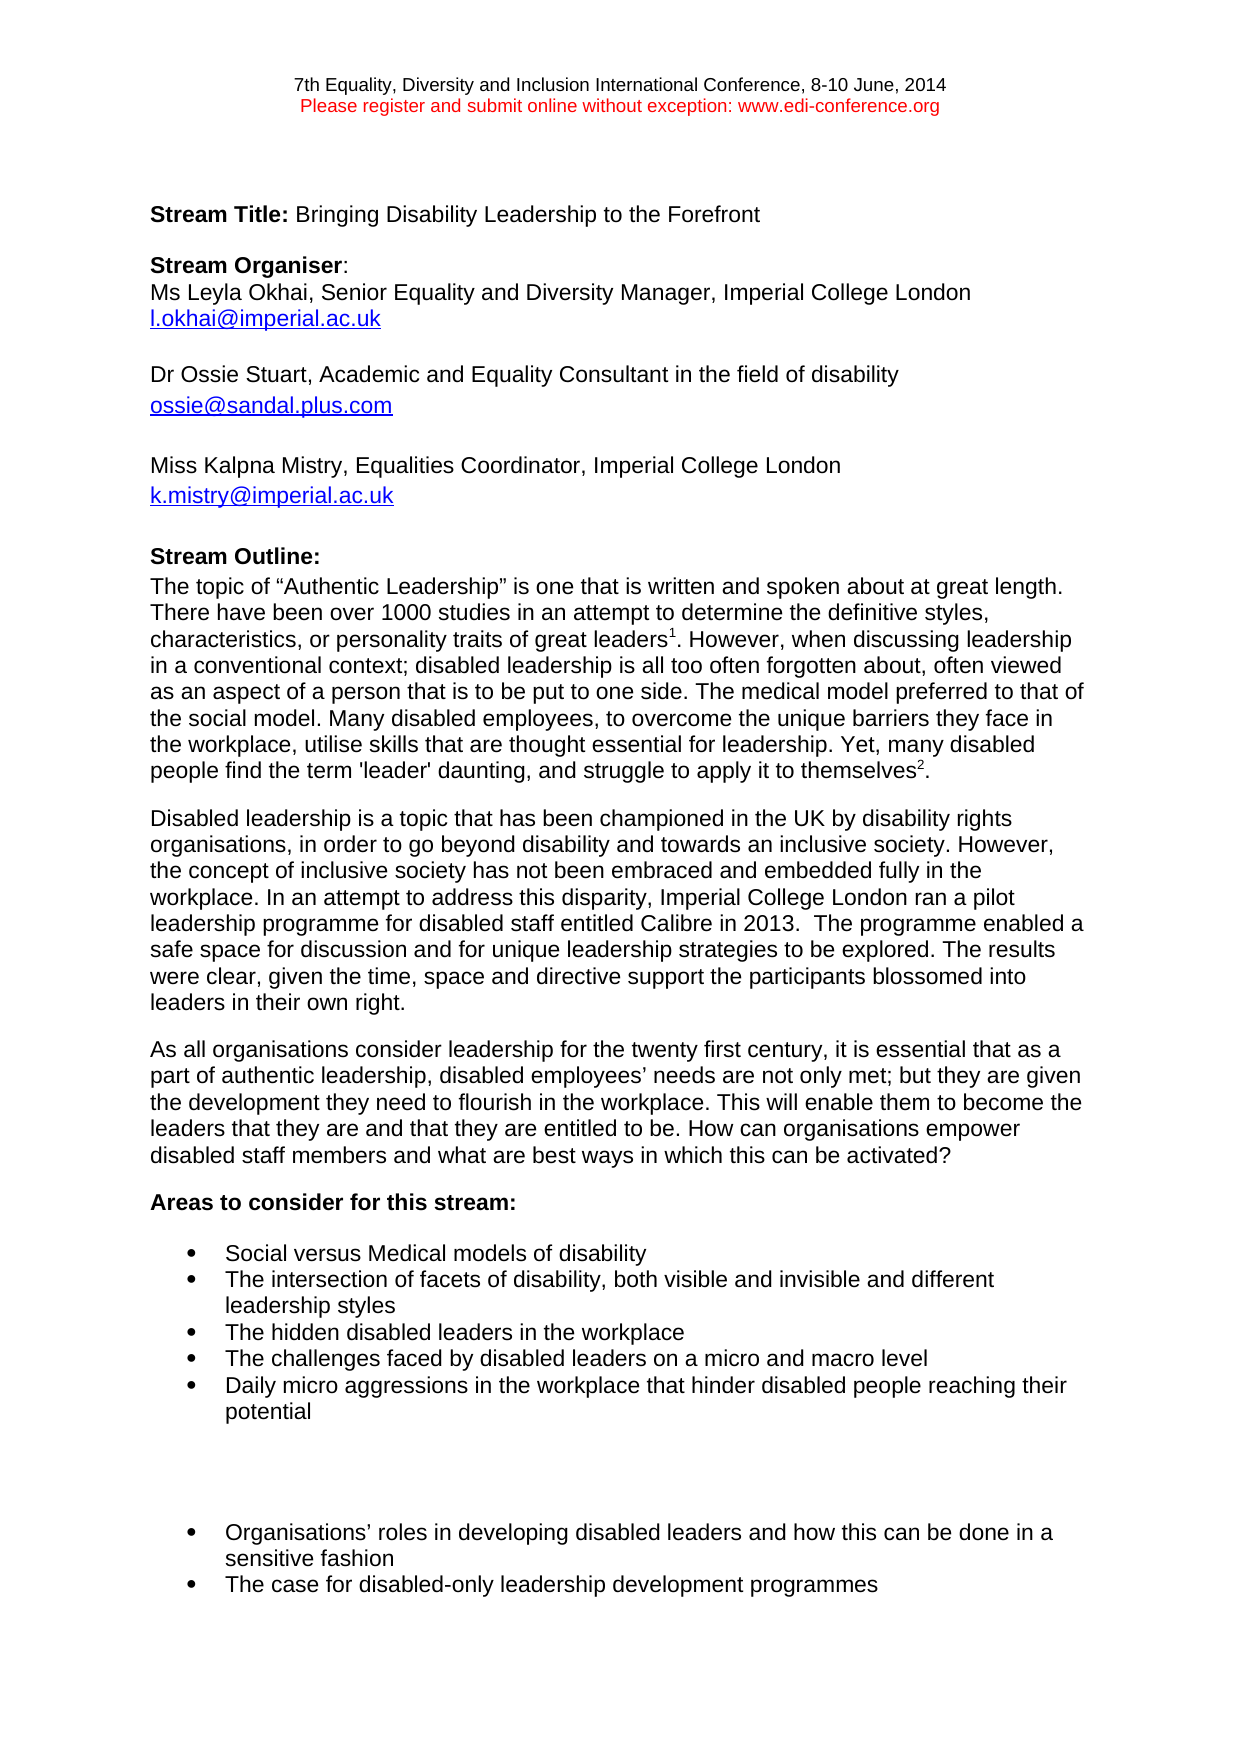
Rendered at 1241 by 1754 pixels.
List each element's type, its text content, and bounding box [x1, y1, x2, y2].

text Miss Kalpna Mistry, Equalities Coordinator, Imperial College London [150, 452, 1090, 478]
text Areas to consider for this stream: [150, 1189, 1090, 1215]
text Dr Ossie Stuart, Academic and Equality Consultant in the field of disability [150, 361, 1090, 388]
text Ms Leyla Okhai, Senior Equality and Diversity Manager, Imperial College London l.okhai@imperial.ac.uk [150, 278, 1090, 331]
text As all organisations consider leadership for the twenty first century, it is essential that as a part of authentic leadership, disabled employees’ needs are not only met; but they are given the development they need to flourish in the workplace. This will enable them to become the leaders that they are and that they are entitled to be. How can organisations empower disabled staff members and what are best ways in which this can be activated? [150, 1036, 1090, 1168]
text k.mistry@imperial.ac.uk [150, 482, 1090, 508]
list Daily micro aggressions in the workplace that hinder disabled people reaching their potential [187, 1372, 1090, 1424]
list Organisations’ roles in developing disabled leaders and how this can be done in a sensitive fashion [187, 1519, 1090, 1571]
text Stream Organiser: [150, 252, 1090, 278]
list The intersection of facets of disability, both visible and invisible and different leadership styles [187, 1266, 1090, 1319]
text ossie@sandal.plus.com [150, 392, 1090, 418]
list The case for disabled-only leadership development programmes [187, 1571, 1090, 1598]
text Stream Title: Bringing Disability Leadership to the Forefront [150, 201, 1090, 227]
text Disabled leadership is a topic that has been championed in the UK by disability rights organisations, in order to go beyond disability and towards an inclusive society. However, the concept of inclusive society has not been embraced and embedded fully in the workplace. In an attempt to address this disparity, Imperial College London ran a pilot leadership programme for disabled staff entitled Calibre in 2013. The programme enabled a safe space for discussion and for unique leadership strategies to be explored. The results were clear, given the time, space and directive support the participants blossomed into leaders in their own right. [150, 804, 1090, 1015]
list The hidden disabled leaders in the workplace [187, 1319, 1090, 1345]
list The challenges faced by disabled leaders on a micro and macro level [187, 1345, 1090, 1372]
list Social versus Medical models of disability [187, 1240, 1090, 1266]
text The topic of “Authentic Leadership” is one that is written and spoken about at great length. There have been over 1000 studies in an attempt to determine the definitive styles, characteristics, or personality traits of great leaders1. However, when discussing leadership in a conventional context; disabled leadership is all too often forgotten about, often viewed as an aspect of a person that is to be put to one side. The medical model preferred to that of the social model. Many disabled employees, to overcome the unique barriers they face in the workplace, utilise skills that are thought essential for leadership. Yet, many disabled people find the term 'leader' daunting, and struggle to apply it to themselves2. [150, 573, 1090, 784]
text Stream Outline: [150, 543, 1090, 569]
